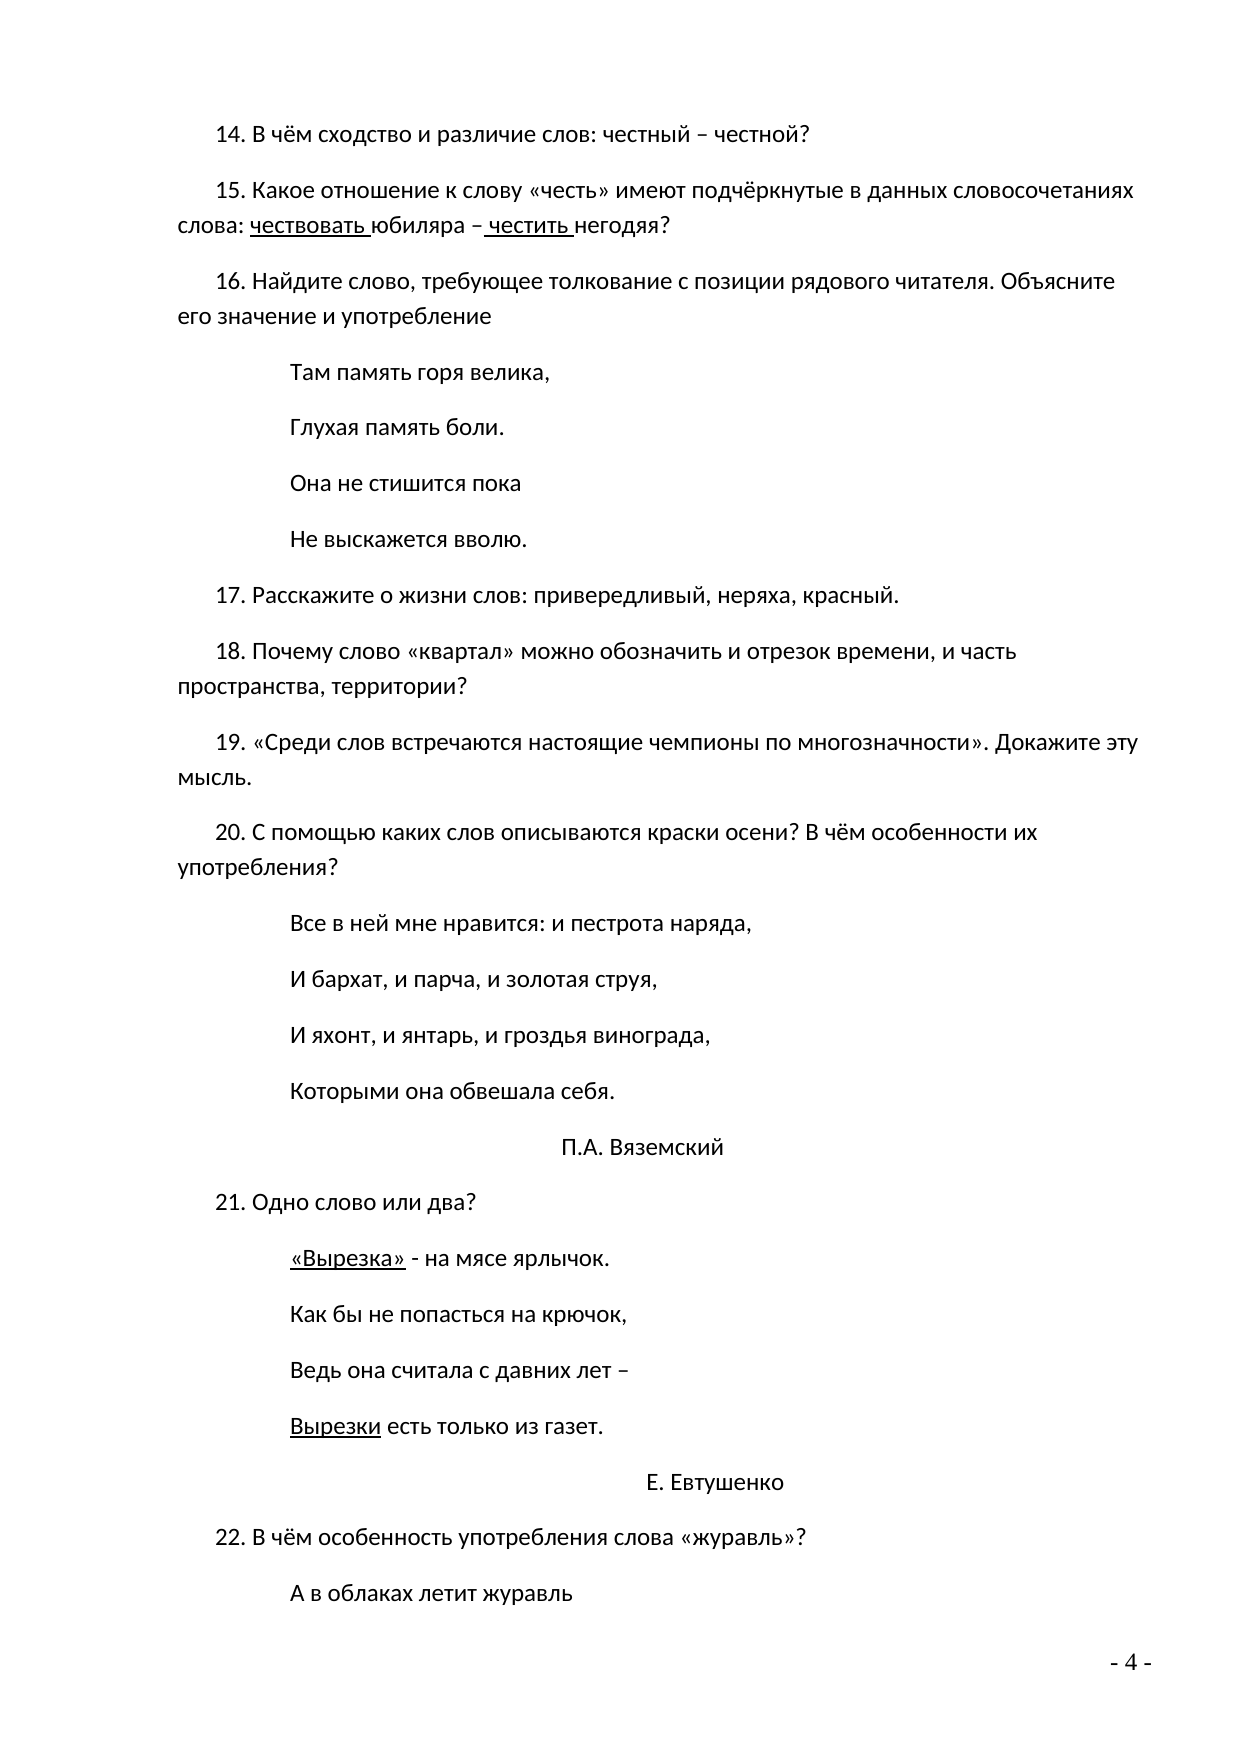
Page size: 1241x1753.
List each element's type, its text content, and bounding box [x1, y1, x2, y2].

text Ведь она считала с давних лет – [177, 1354, 1152, 1384]
text Как бы не попасться на крючок, [177, 1298, 1152, 1329]
text 15. Какое отношение к слову «честь» имеют подчёркнутые в данных словосочетаниях слова: чествовать юбиляра – честить негодяя? [177, 174, 1152, 239]
text Глухая память боли. [177, 411, 1152, 442]
text Там память горя велика, [177, 356, 1152, 386]
text 19. «Среди слов встречаются настоящие чемпионы по многозначности». Докажите эту мысль. [177, 726, 1152, 791]
text 18. Почему слово «квартал» можно обозначить и отрезок времени, и часть пространства, территории? [177, 635, 1152, 700]
text Все в ней мне нравится: и пестрота наряда, [177, 907, 1152, 938]
text Е. Евтушенко [177, 1466, 1152, 1496]
text Она не стишится пока [177, 467, 1152, 498]
text «Вырезка» - на мясе ярлычок. [177, 1242, 1152, 1273]
text И бархат, и парча, и золотая струя, [177, 963, 1152, 994]
text Которыми она обвешала себя. [177, 1075, 1152, 1105]
text А в облаках летит журавль [177, 1577, 1152, 1608]
text 20. С помощью каких слов описываются краски осени? В чём особенности их употребления? [177, 816, 1152, 882]
text 17. Расскажите о жизни слов: привередливый, неряха, красный. [177, 579, 1152, 609]
text 16. Найдите слово, требующее толкование с позиции рядового читателя. Объясните его значение и употребление [177, 265, 1152, 330]
text 21. Одно слово или два? [177, 1186, 1152, 1217]
text Вырезки есть только из газет. [177, 1410, 1152, 1440]
text 14. В чём сходство и различие слов: честный – честной? [177, 118, 1152, 149]
text Не выскажется вволю. [177, 523, 1152, 554]
text 22. В чём особенность употребления слова «журавль»? [177, 1521, 1152, 1552]
text И яхонт, и янтарь, и гроздья винограда, [177, 1019, 1152, 1049]
text П.А. Вяземский [177, 1131, 1152, 1161]
